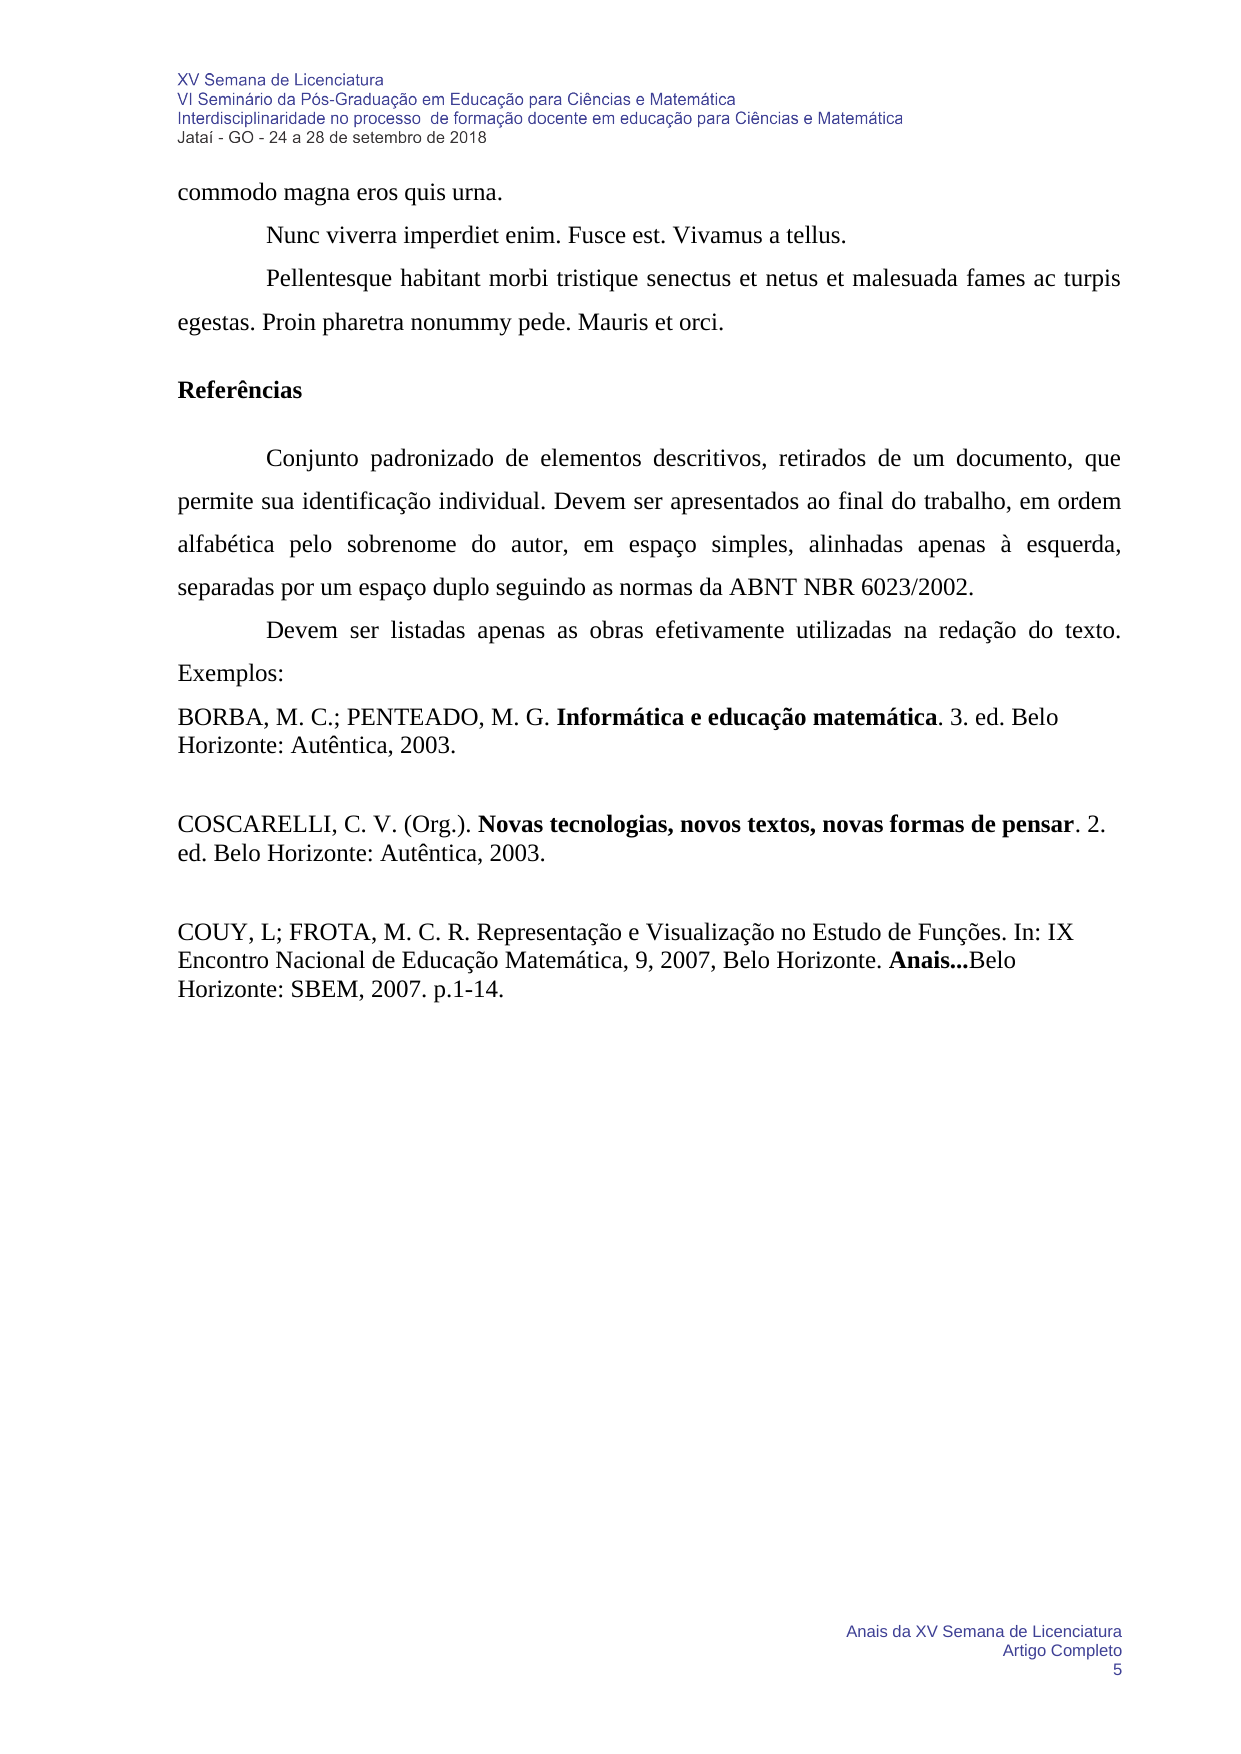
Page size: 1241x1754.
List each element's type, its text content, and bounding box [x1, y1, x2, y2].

text COUY, L; FROTA, M. C. R. Representação e Visualização no Estudo de Funções. In: IX Encontro Nacional de Educação Matemática, 9, 2007, Belo Horizonte. Anais...Belo Horizonte: SBEM, 2007. p.1-14. [177, 917, 1122, 1003]
text Conjunto padronizado de elementos descritivos, retirados de um documento, que permite sua identificação individual. Devem ser apresentados ao final do trabalho, em ordem alfabética pelo sobrenome do autor, em espaço simples, alinhadas apenas à esquerda, separadas por um espaço duplo seguindo as normas da ABNT NBR 6023/2002. [177, 443, 1122, 601]
text Devem ser listadas apenas as obras efetivamente utilizadas na redação do texto. Exemplos: [177, 615, 1122, 687]
text Referências [177, 375, 1122, 403]
text BORBA, M. C.; PENTEADO, M. G. Informática e educação matemática. 3. ed. Belo Horizonte: Autêntica, 2003. [177, 702, 1122, 759]
text COSCARELLI, C. V. (Org.). Novas tecnologias, novos textos, novas formas de pensar. 2. ed. Belo Horizonte: Autêntica, 2003. [177, 809, 1122, 867]
text Nunc viverra imperdiet enim. Fusce est. Vivamus a tellus. [177, 220, 1122, 249]
text Pellentesque habitant morbi tristique senectus et netus et malesuada fames ac turpis egestas. Proin pharetra nonummy pede. Mauris et orci. [177, 263, 1122, 335]
picture [177, 73, 903, 143]
